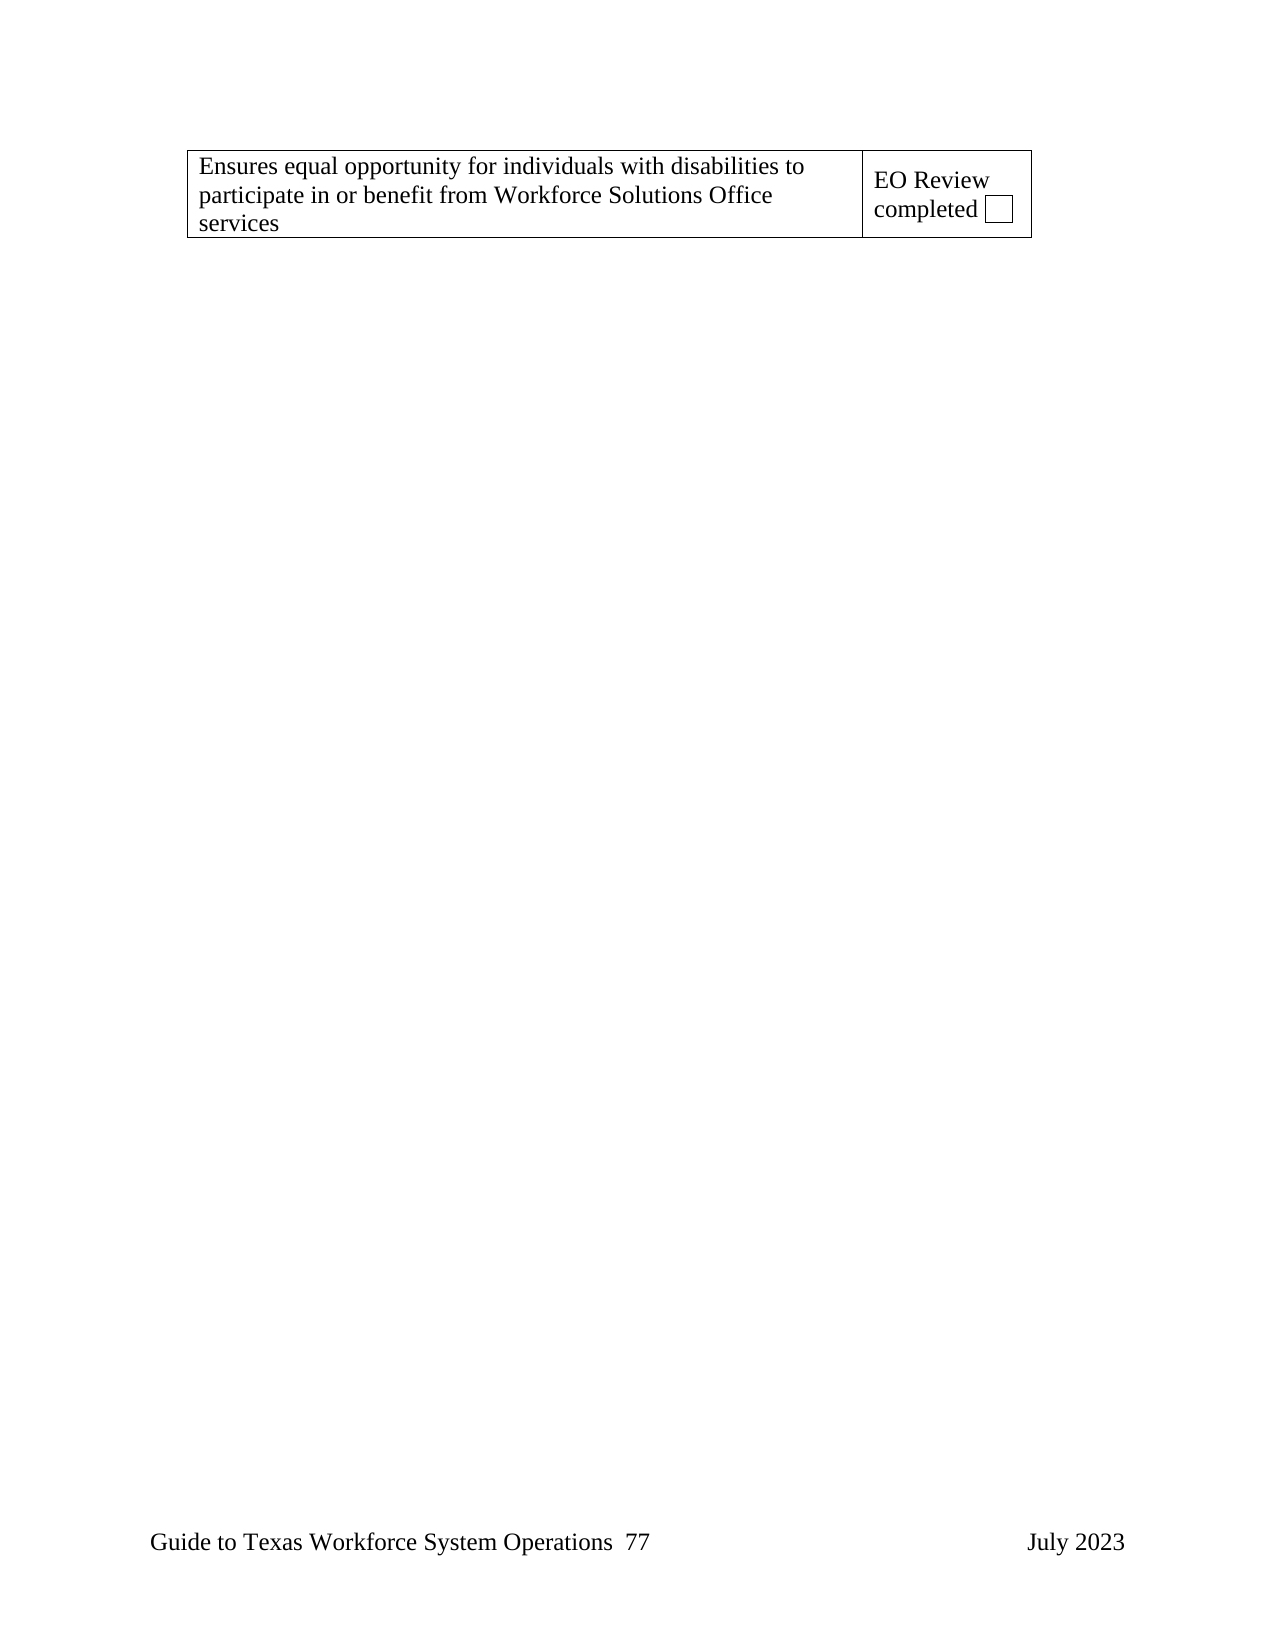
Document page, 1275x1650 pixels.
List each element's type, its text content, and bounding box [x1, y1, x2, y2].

table_header Ensures equal opportunity for individuals with disabilities to participate in or benefit from Workforce Solutions Office services [188, 151, 862, 237]
table_header EO Review completed [863, 151, 1031, 237]
